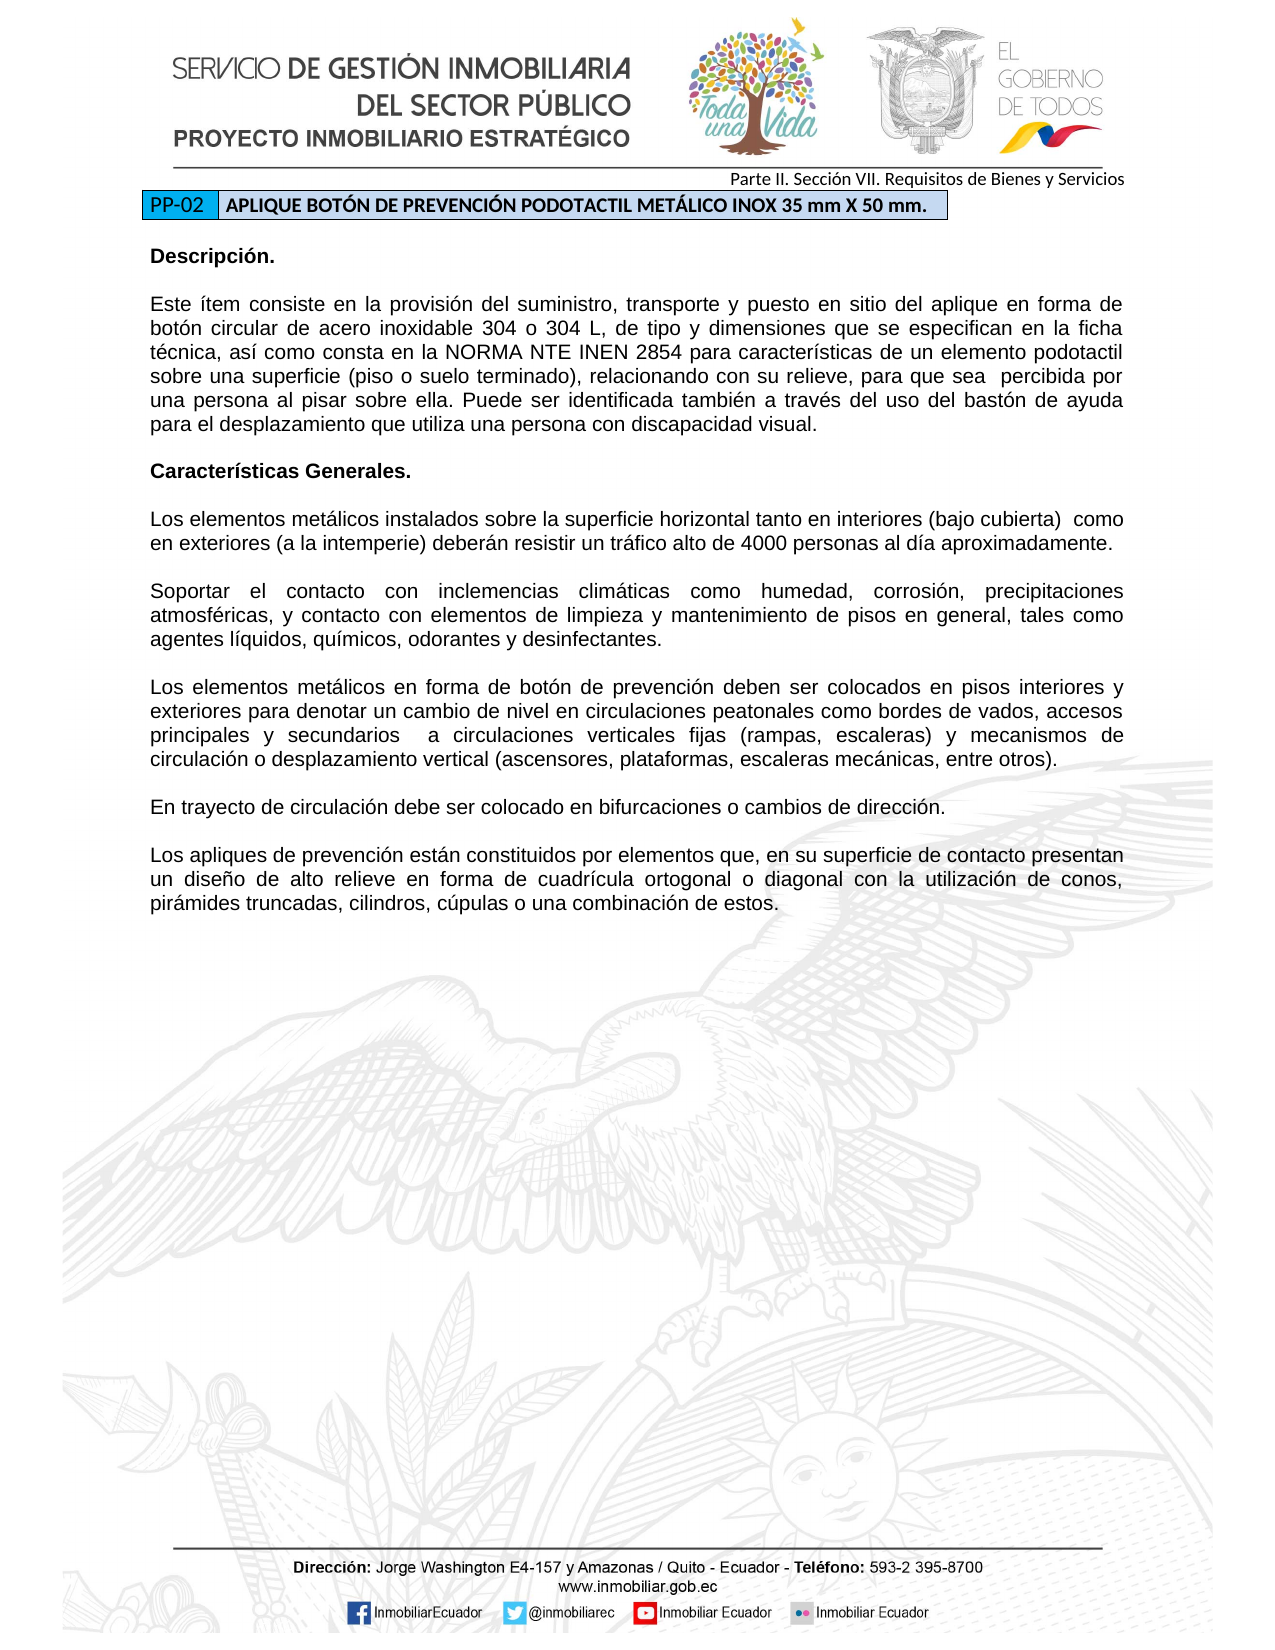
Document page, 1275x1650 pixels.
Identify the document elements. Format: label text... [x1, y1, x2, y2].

text Soportar el contacto con inclemencias climáticas como humedad, corrosión, precipitaciones atmosféricas, y contacto con elementos de limpieza y mantenimiento de pisos en general, tales como agentes líquidos, químicos, odorantes y desinfectantes. [150, 579, 1125, 651]
picture [62, 17, 1213, 1633]
table_header PP-02 [143, 191, 218, 219]
text Los elementos metálicos instalados sobre la superficie horizontal tanto en interiores (bajo cubierta) como en exteriores (a la intemperie) deberán resistir un tráfico alto de 4000 personas al día aproximadamente. [150, 507, 1125, 555]
text Características Generales. [150, 459, 1125, 483]
table_header APLIQUE BOTÓN DE PREVENCIÓN PODOTACTIL METÁLICO INOX 35 mm X 50 mm. [219, 191, 947, 219]
text Este ítem consiste en la provisión del suministro, transporte y puesto en sitio del aplique en forma de botón circular de acero inoxidable 304 o 304 L, de tipo y dimensiones que se especifican en la ficha técnica, así como consta en la NORMA NTE INEN 2854 para características de un elemento podotactil sobre una superficie (piso o suelo terminado), relacionando con su relieve, para que sea percibida por una persona al pisar sobre ella. Puede ser identificada también a través del uso del bastón de ayuda para el desplazamiento que utiliza una persona con discapacidad visual. [150, 292, 1125, 435]
text Descripción. [150, 244, 1125, 268]
text Los apliques de prevención están constituidos por elementos que, en su superficie de contacto presentan un diseño de alto relieve en forma de cuadrícula ortogonal o diagonal con la utilización de conos, pirámides truncadas, cilindros, cúpulas o una combinación de estos. [150, 843, 1125, 914]
text Los elementos metálicos en forma de botón de prevención deben ser colocados en pisos interiores y exteriores para denotar un cambio de nivel en circulaciones peatonales como bordes de vados, accesos principales y secundarios a circulaciones verticales fijas (rampas, escaleras) y mecanismos de circulación o desplazamiento vertical (ascensores, plataformas, escaleras mecánicas, entre otros). [150, 675, 1125, 771]
text En trayecto de circulación debe ser colocado en bifurcaciones o cambios de dirección. [150, 795, 1125, 819]
